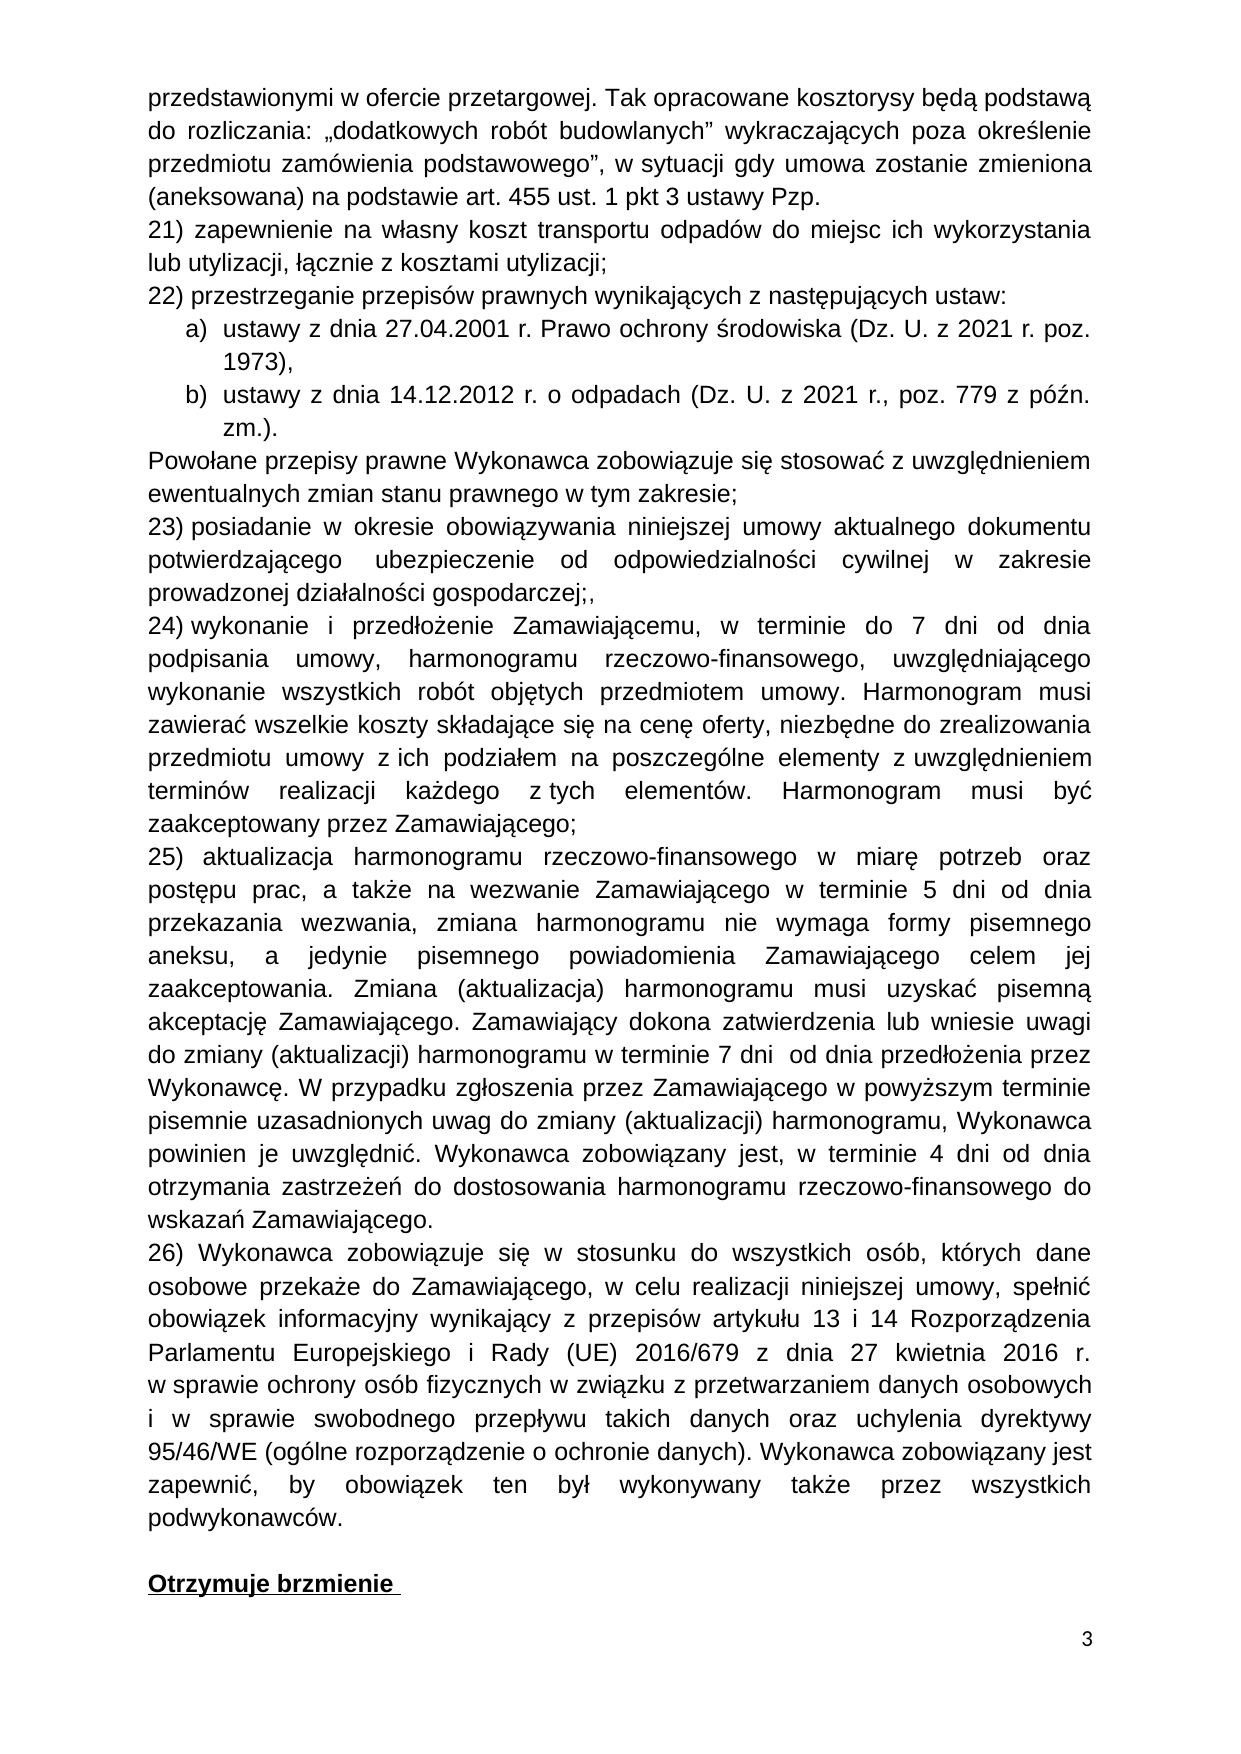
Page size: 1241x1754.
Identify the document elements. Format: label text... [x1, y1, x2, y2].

list ustawy z dnia 27.04.2001 r. Prawo ochrony środowiska (Dz. U. z 2021 r. poz. 1973), [185, 314, 1092, 376]
text 22) przestrzeganie przepisów prawnych wynikających z następujących ustaw: [148, 281, 1092, 309]
text 24) wykonanie i przedłożenie Zamawiającemu, w terminie do 7 dni od dnia podpisania umowy, harmonogramu rzeczowo-finansowego, uwzględniającego wykonanie wszystkich robót objętych przedmiotem umowy. Harmonogram musi zawierać wszelkie koszty składające się na cenę oferty, niezbędne do zrealizowania przedmiotu umowy z ich podziałem na poszczególne elementy z uwzględnieniem terminów realizacji każdego z tych elementów. Harmonogram musi być zaakceptowany przez Zamawiającego; [148, 611, 1092, 838]
text 21) zapewnienie na własny koszt transportu odpadów do miejsc ich wykorzystania lub utylizacji, łącznie z kosztami utylizacji; [148, 215, 1092, 277]
text 26) Wykonawca zobowiązuje się w stosunku do wszystkich osób, których dane osobowe przekaże do Zamawiającego, w celu realizacji niniejszej umowy, spełnić obowiązek informacyjny wynikający z przepisów artykułu 13 i 14 Rozporządzenia Parlamentu Europejskiego i Rady (UE) 2016/679 z dnia 27 kwietnia 2016 r. w sprawie ochrony osób fizycznych w związku z przetwarzaniem danych osobowych i w sprawie swobodnego przepływu takich danych oraz uchylenia dyrektywy 95/46/WE (ogólne rozporządzenie o ochronie danych). Wykonawca zobowiązany jest zapewnić, by obowiązek ten był wykonywany także przez wszystkich podwykonawców. [148, 1238, 1092, 1531]
text Otrzymuje brzmienie [148, 1569, 1092, 1597]
list ustawy z dnia 14.12.2012 r. o odpadach (Dz. U. z 2021 r., poz. 779 z późn. zm.). [185, 380, 1092, 442]
text 25) aktualizacja harmonogramu rzeczowo-finansowego w miarę potrzeb oraz postępu prac, a także na wezwanie Zamawiającego w terminie 5 dni od dnia przekazania wezwania, zmiana harmonogramu nie wymaga formy pisemnego aneksu, a jedynie pisemnego powiadomienia Zamawiającego celem jej zaakceptowania. Zmiana (aktualizacja) harmonogramu musi uzyskać pisemną akceptację Zamawiającego. Zamawiający dokona zatwierdzenia lub wniesie uwagi do zmiany (aktualizacji) harmonogramu w terminie 7 dni od dnia przedłożenia przez Wykonawcę. W przypadku zgłoszenia przez Zamawiającego w powyższym terminie pisemnie uzasadnionych uwag do zmiany (aktualizacji) harmonogramu, Wykonawca powinien je uwzględnić. Wykonawca zobowiązany jest, w terminie 4 dni od dnia otrzymania zastrzeżeń do dostosowania harmonogramu rzeczowo-finansowego do wskazań Zamawiającego. [148, 842, 1092, 1234]
text Powołane przepisy prawne Wykonawca zobowiązuje się stosować z uwzględnieniem ewentualnych zmian stanu prawnego w tym zakresie; [148, 446, 1092, 508]
text 23) posiadanie w okresie obowiązywania niniejszej umowy aktualnego dokumentu potwierdzającego ubezpieczenie od odpowiedzialności cywilnej w zakresie prowadzonej działalności gospodarczej;, [148, 512, 1092, 607]
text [148, 83, 1092, 211]
